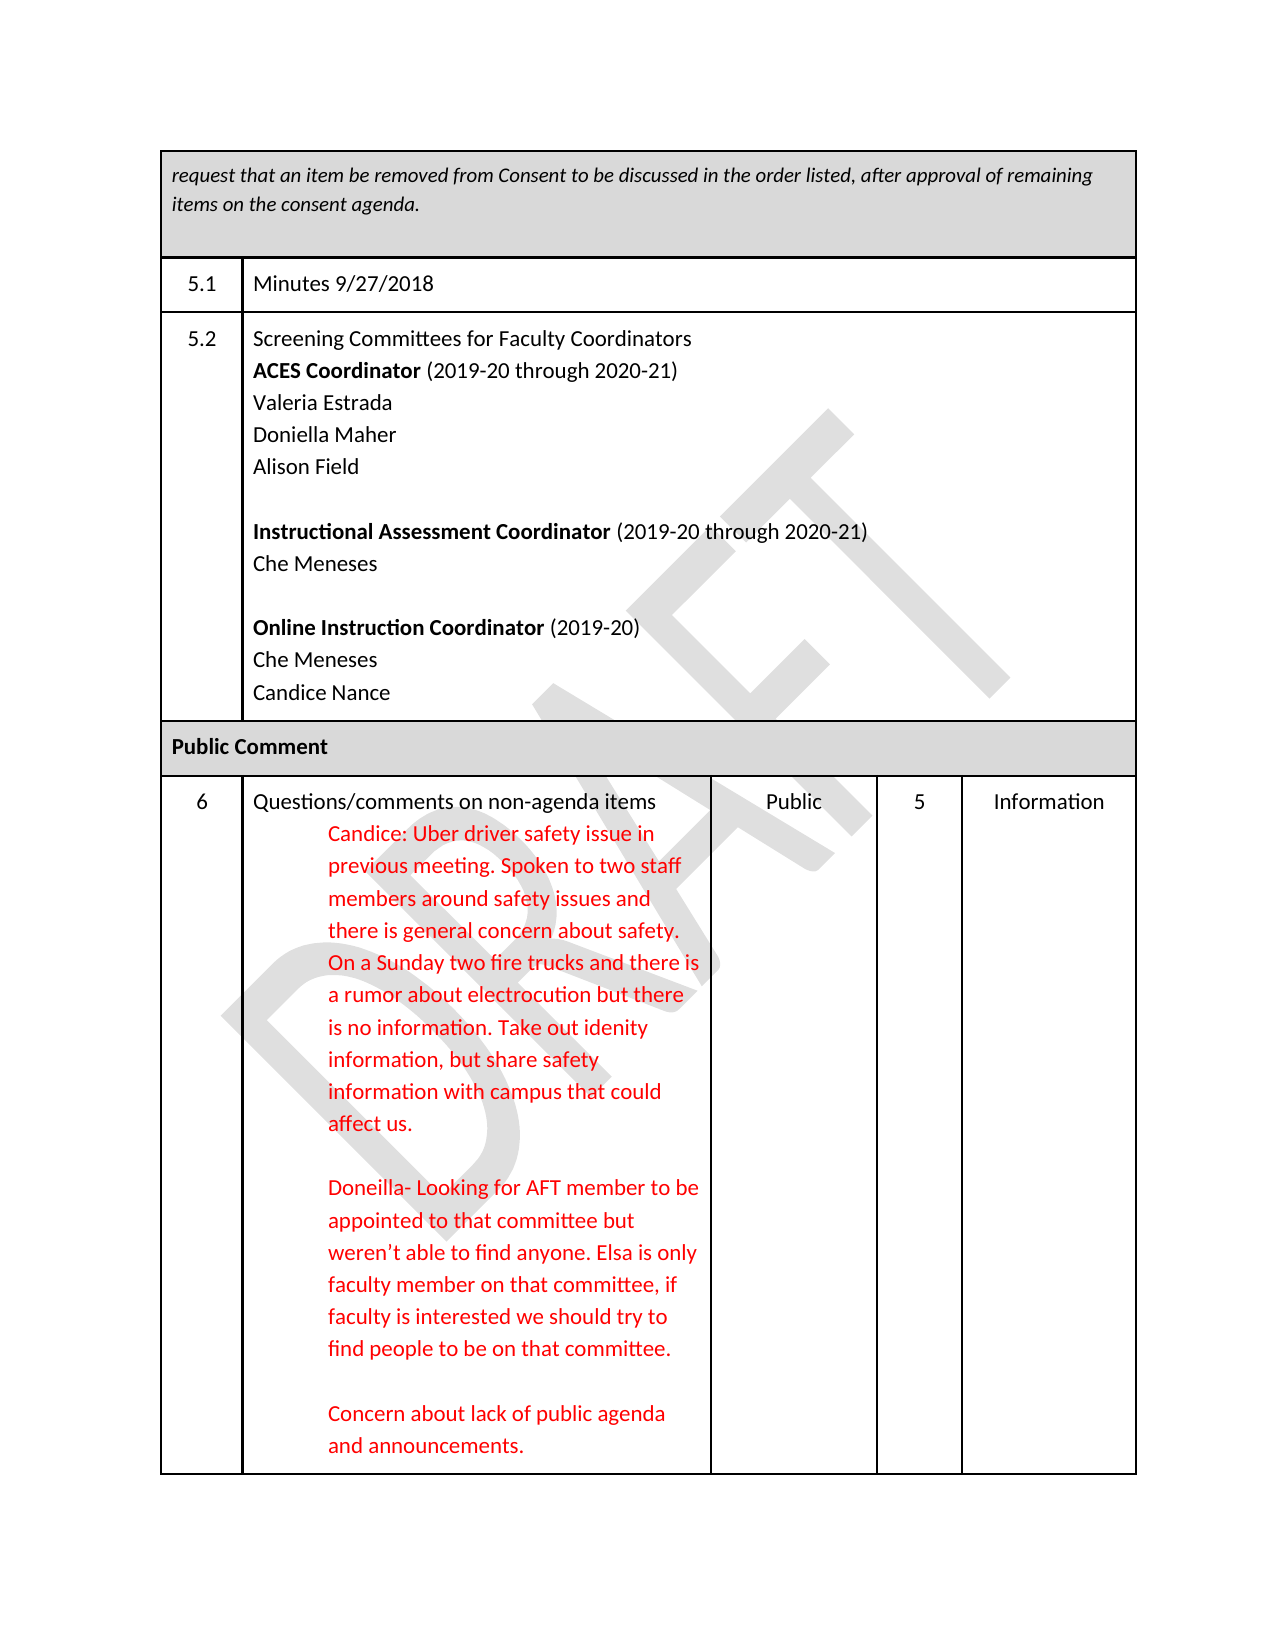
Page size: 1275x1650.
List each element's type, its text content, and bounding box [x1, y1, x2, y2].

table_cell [162, 152, 1135, 256]
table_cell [244, 777, 710, 1473]
table_cell Public Comment [162, 722, 1135, 775]
table_cell Minutes 9/27/2018 [244, 259, 1135, 311]
table_cell Information [963, 777, 1135, 1473]
table_cell 5.2 [162, 313, 241, 720]
table_cell 5 [878, 777, 961, 1473]
table_cell 6 [162, 777, 241, 1473]
table_cell Public [712, 777, 876, 1473]
table_cell 5.1 [162, 259, 241, 311]
table_cell Screening Committees for Faculty Coordinators ACES Coordinator (2019-20 through 2020-21) Valeria Estrada Doniella Maher Alison Field Instructional Assessment Coordinator (2019-20 through 2020-21) Che Meneses Online Instruction Coordinator (2019-20) Che Meneses Candice Nance [244, 313, 1135, 720]
